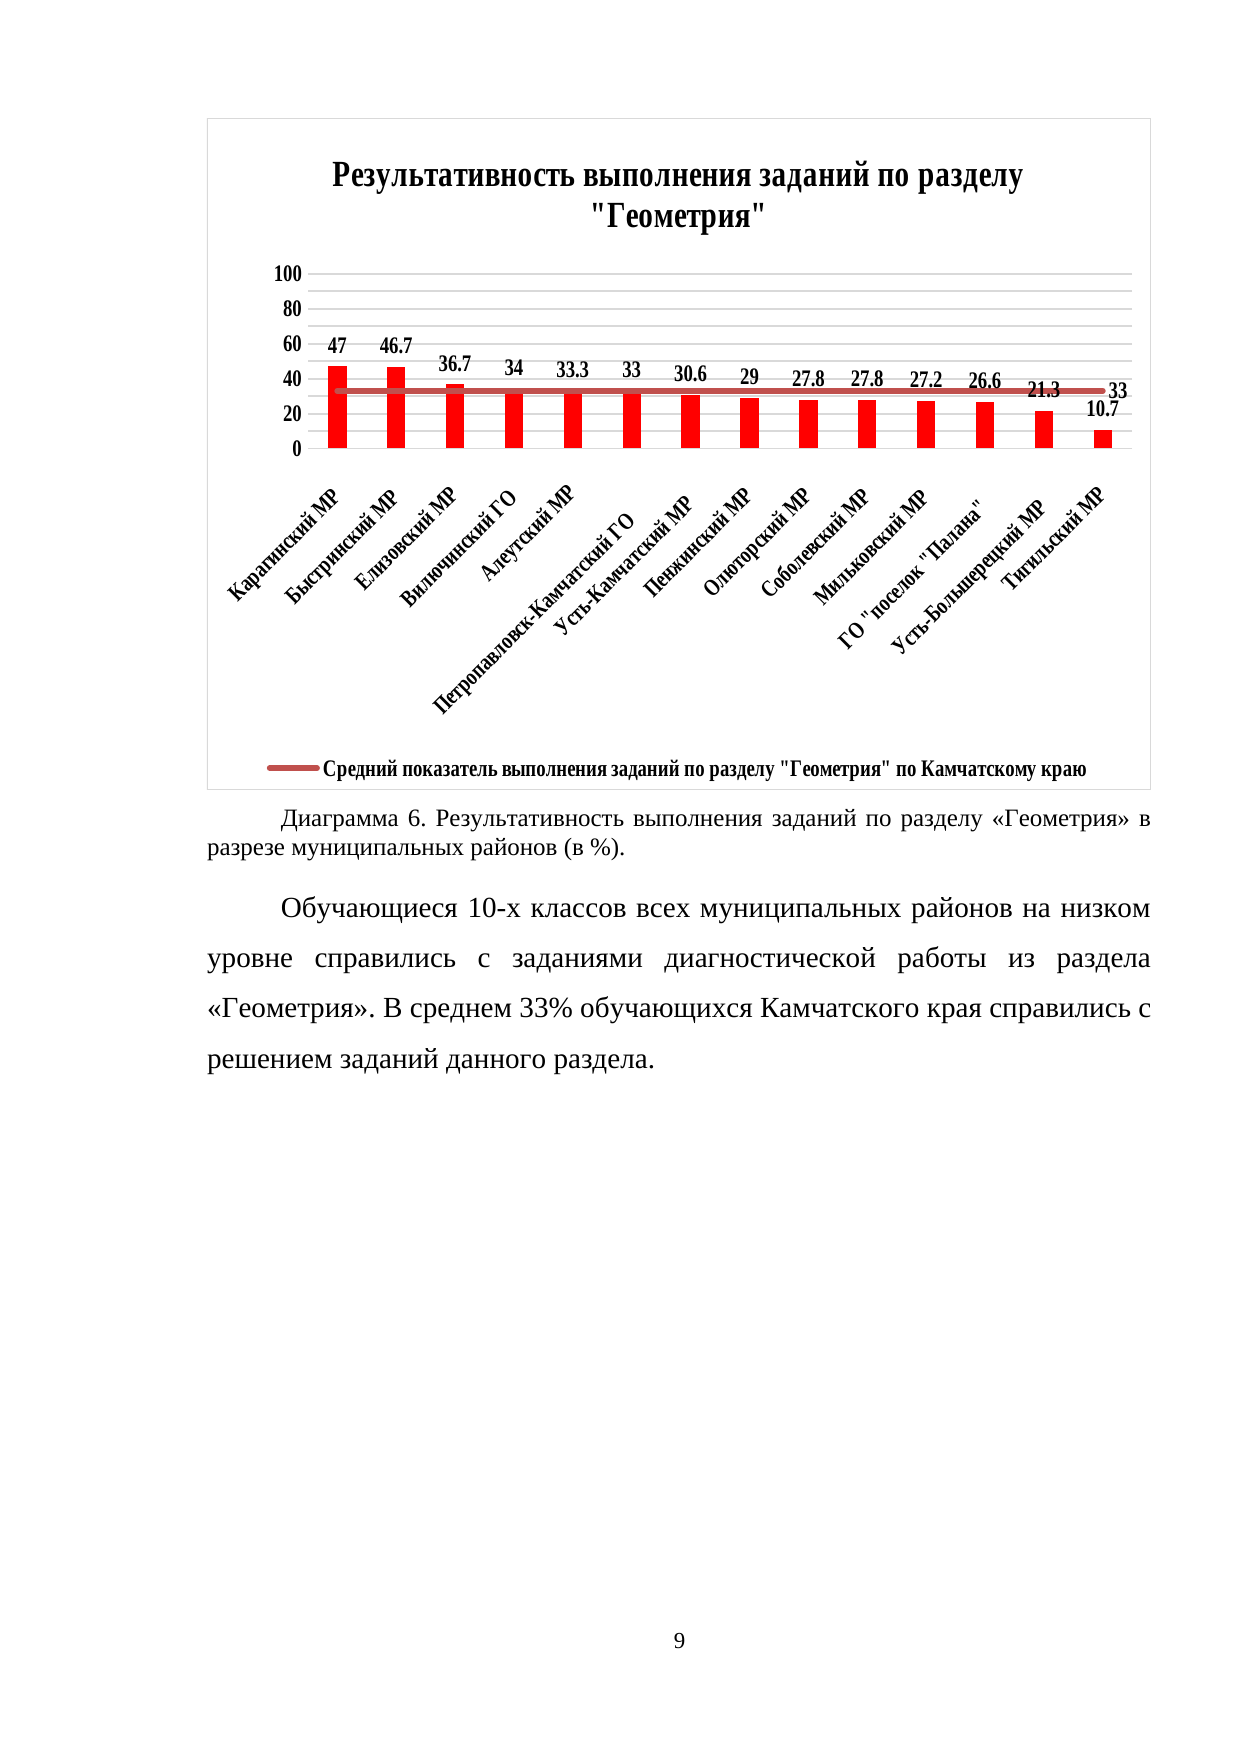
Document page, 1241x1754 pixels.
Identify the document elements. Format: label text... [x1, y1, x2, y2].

text Диаграмма 6. Результативность выполнения заданий по разделу «Геометрия» в разрезе муниципальных районов (в %). [207, 803, 1152, 861]
text Обучающиеся 10-х классов всех муниципальных районов на низком уровне справились с заданиями диагностической работы из раздела «Геометрия». В среднем 33% обучающихся Камчатского края справились с решением заданий данного раздела. [207, 890, 1152, 1074]
